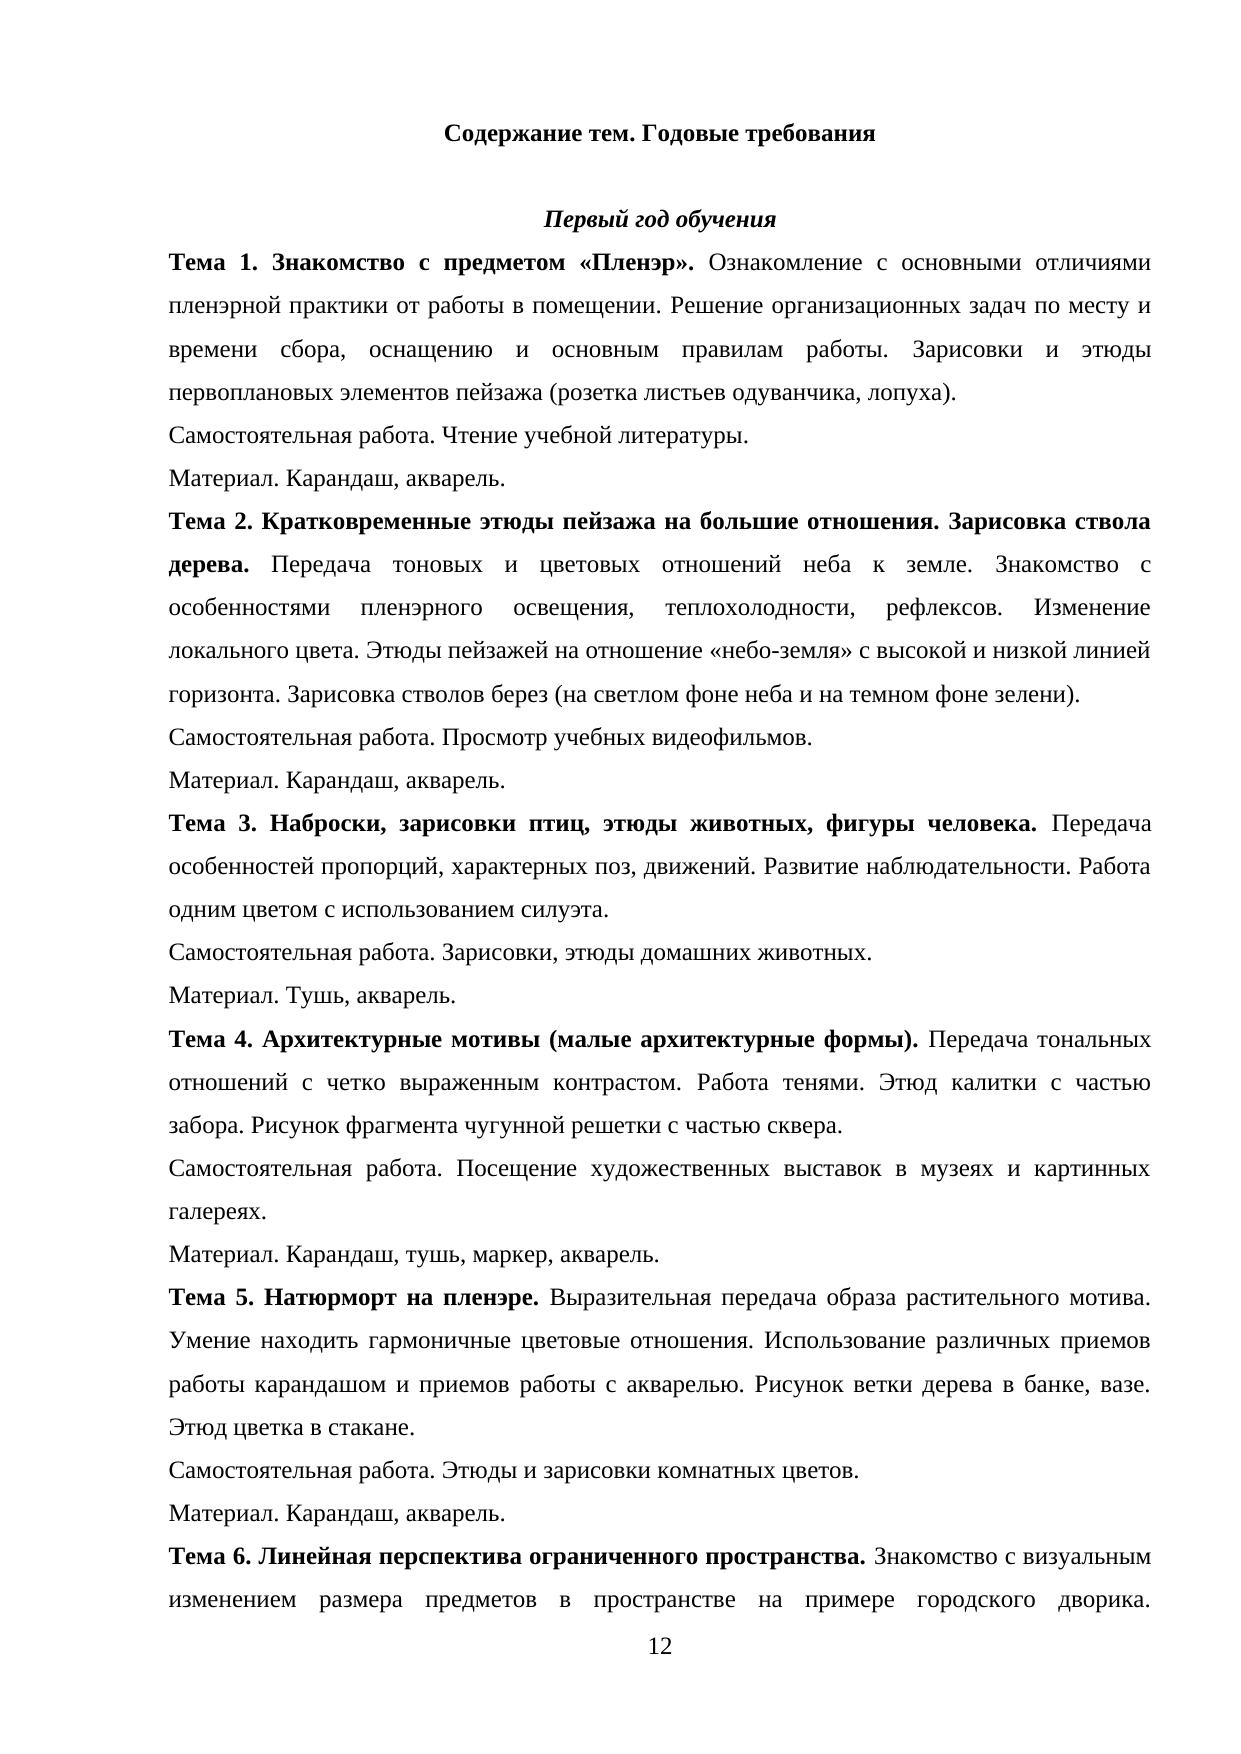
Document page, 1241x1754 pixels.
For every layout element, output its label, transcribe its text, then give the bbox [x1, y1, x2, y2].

text Тема 4. Архитектурные мотивы (малые архитектурные формы). Передача тональных отношений с четко выраженным контрастом. Работа тенями. Этюд калитки с частью забора. Рисунок фрагмента чугунной решетки с частью сквера. [168, 1024, 1152, 1139]
text Самостоятельная работа. Просмотр учебных видеофильмов. [168, 722, 1152, 751]
text Первый год обучения [168, 204, 1152, 233]
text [168, 1541, 1152, 1613]
text Самостоятельная работа. Посещение художественных выставок в музеях и картинных галереях. [168, 1153, 1152, 1225]
text Материал. Карандаш, акварель. [168, 765, 1152, 794]
text Содержание тем. Годовые требования [168, 118, 1152, 147]
text Самостоятельная работа. Зарисовки, этюды домашних животных. [168, 937, 1152, 966]
text Самостоятельная работа. Этюды и зарисовки комнатных цветов. [168, 1455, 1152, 1484]
text Тема 2. Кратковременные этюды пейзажа на большие отношения. Зарисовка ствола дерева. Передача тоновых и цветовых отношений неба к земле. Знакомство с особенностями пленэрного освещения, теплохолодности, рефлексов. Изменение локального цвета. Этюды пейзажей на отношение «небо-земля» с высокой и низкой линией горизонта. Зарисовка стволов берез (на светлом фоне неба и на темном фоне зелени). [168, 506, 1152, 707]
text Материал. Карандаш, тушь, маркер, акварель. [168, 1239, 1152, 1268]
text Материал. Тушь, акварель. [168, 981, 1152, 1009]
text Тема 1. Знакомство с предметом «Пленэр». Ознакомление с основными отличиями пленэрной практики от работы в помещении. Решение организационных задач по месту и времени сбора, оснащению и основным правилам работы. Зарисовки и этюды первоплановых элементов пейзажа (розетка листьев одуванчика, лопуха). [168, 247, 1152, 406]
text Тема 3. Наброски, зарисовки птиц, этюды животных, фигуры человека. Передача особенностей пропорций, характерных поз, движений. Развитие наблюдательности. Работа одним цветом с использованием силуэта. [168, 808, 1152, 923]
text Материал. Карандаш, акварель. [168, 463, 1152, 492]
text Самостоятельная работа. Чтение учебной литературы. [168, 420, 1152, 449]
text Материал. Карандаш, акварель. [168, 1498, 1152, 1527]
text Тема 5. Натюрморт на пленэре. Выразительная передача образа растительного мотива. Умение находить гармоничные цветовые отношения. Использование различных приемов работы карандашом и приемов работы с акварелью. Рисунок ветки дерева в банке, вазе. Этюд цветка в стакане. [168, 1282, 1152, 1441]
